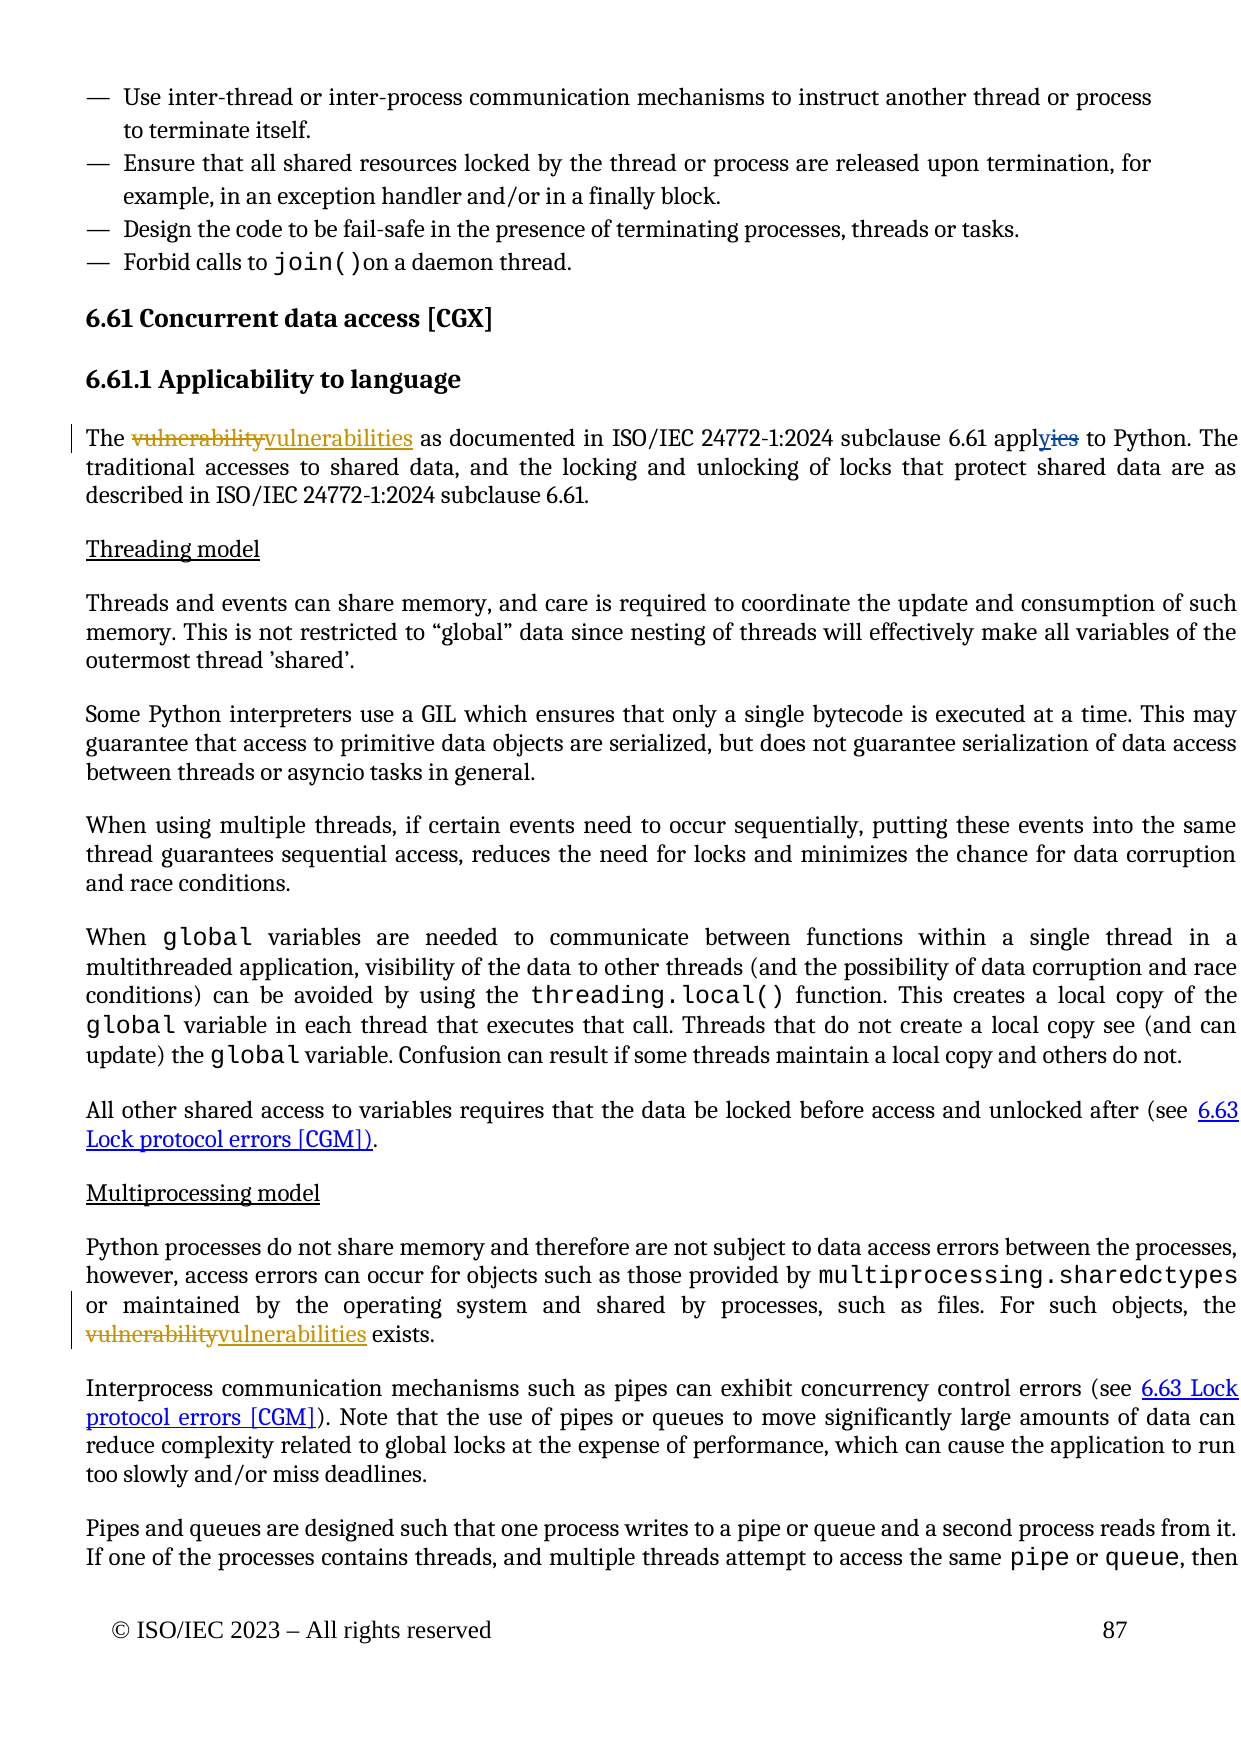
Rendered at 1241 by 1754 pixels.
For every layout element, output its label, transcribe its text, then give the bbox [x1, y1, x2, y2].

text All other shared access to variables requires that the data be locked before access and unlocked after (see 6.63 Lock protocol errors [CGM]). [86, 1096, 1238, 1154]
text The as documented in ISO/IEC 24772-1:2024 subclause 6.61 appl to Python. The traditional accesses to shared data, and the locking and unlocking of locks that protect shared data are as described in ISO/IEC 24772-1:2024 subclause 6.61. [86, 424, 1238, 510]
text Python processes do not share memory and therefore are not subject to data access errors between the processes, however, access errors can occur for objects such as those provided by multiprocessing.sharedctypes or maintained by the operating system and shared by processes, such as files. For such objects, the exists. [86, 1232, 1238, 1349]
text Some Python interpreters use a GIL which ensures that only a single bytecode is executed at a time. This may guarantee that access to primitive data objects are serialized, but does not guarantee serialization of data access between threads or asyncio tasks in general. [86, 700, 1238, 786]
text When using multiple threads, if certain events need to occur sequentially, putting these events into the same thread guarantees sequential access, reduces the need for locks and minimizes the chance for data corruption and race conditions. [86, 811, 1238, 897]
text Ensure that all shared resources locked by the thread or process are released upon termination, for example, in an exception handler and/or in a finally block. [86, 148, 1153, 210]
text Threading model [86, 535, 1238, 564]
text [86, 1514, 1238, 1572]
text Multiprocessing model [86, 1179, 1238, 1207]
text Use inter-thread or inter-process communication mechanisms to instruct another thread or process to terminate itself. [86, 82, 1153, 144]
text Design the code to be fail-safe in the presence of terminating processes, threads or tasks. [86, 214, 1153, 243]
text Threads and events can share memory, and care is required to coordinate the update and consumption of such memory. This is not restricted to “global” data since nesting of threads will effectively make all variables of the outermost thread ’shared’. [86, 589, 1238, 675]
subtitle 6.61.1 Applicability to language [86, 364, 1238, 395]
text Forbid calls to join()on a daemon thread. [86, 248, 1153, 278]
text When global variables are needed to communicate between functions within a single thread in a multithreaded application, visibility of the data to other threads (and the possibility of data corruption and race conditions) can be avoided by using the threading.local() function. This creates a local copy of the global variable in each thread that executes that call. Threads that do not create a local copy see (and can update) the global variable. Confusion can result if some threads maintain a local copy and others do not. [86, 922, 1238, 1071]
subtitle 6.61 Concurrent data access [CGX] [86, 303, 1238, 334]
text Interprocess communication mechanisms such as pipes can exhibit concurrency control errors (see 6.63 Lock protocol errors [CGM]). Note that the use of pipes or queues to move significantly large amounts of data can reduce complexity related to global locks at the expense of performance, which can cause the application to run too slowly and/or miss deadlines. [86, 1374, 1238, 1489]
